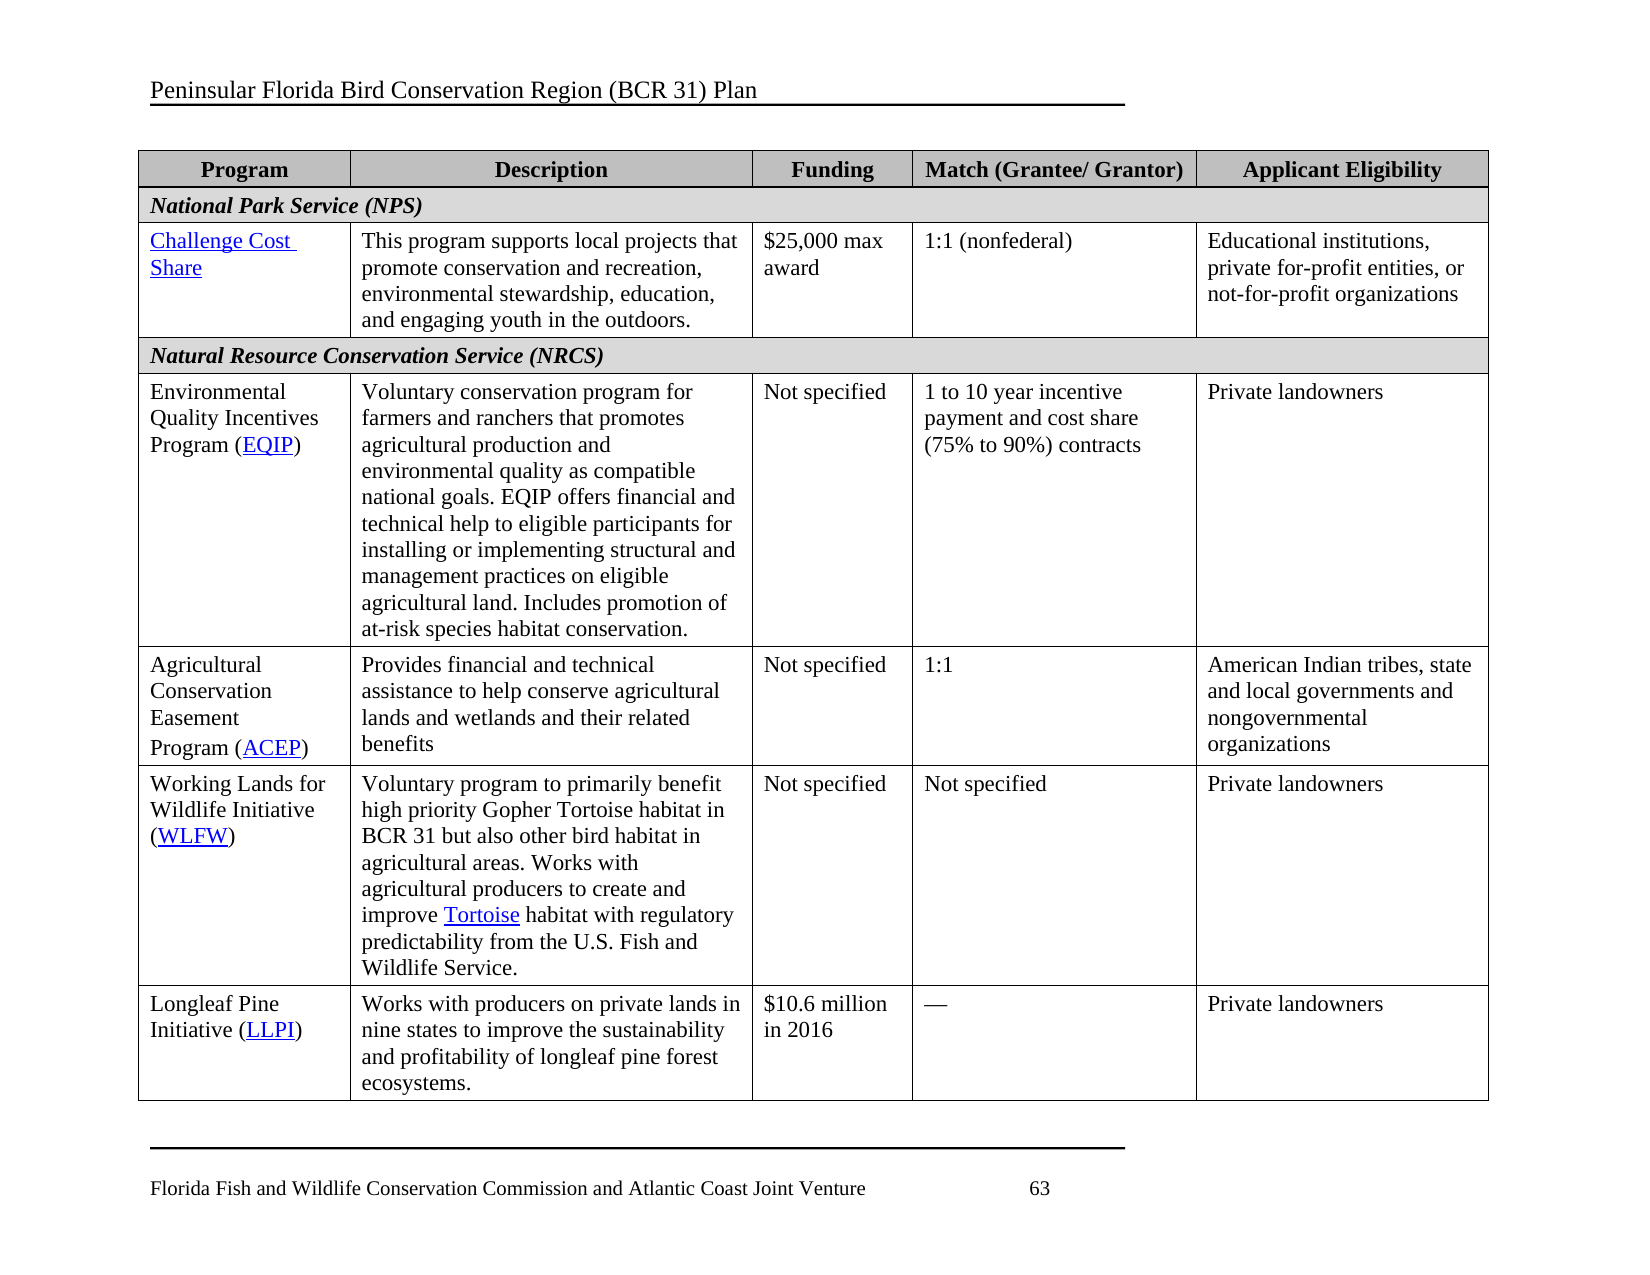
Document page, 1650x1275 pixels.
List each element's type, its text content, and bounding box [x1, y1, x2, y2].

table_cell — [913, 986, 1196, 1099]
table_cell $25,000 max award [753, 223, 912, 337]
table_cell $10.6 million in 2016 [753, 986, 912, 1099]
table_cell Private landowners [1197, 374, 1488, 646]
table_header Applicant Eligibility [1197, 151, 1488, 186]
table_cell Longleaf Pine Initiative (LLPI) [139, 986, 350, 1099]
table_cell Educational institutions, private for-profit entities, or not-for-profit organizations [1197, 223, 1488, 337]
table_header Program [139, 151, 350, 186]
table_cell 1:1 [913, 647, 1196, 764]
table_cell 1 to 10 year incentive payment and cost share (75% to 90%) contracts [913, 374, 1196, 646]
table_cell Works with producers on private lands in nine states to improve the sustainability and profitability of longleaf pine forest ecosystems. [351, 986, 752, 1099]
table_cell Voluntary conservation program for farmers and ranchers that promotes agricultural production and environmental quality as compatible national goals. EQIP offers financial and technical help to eligible participants for installing or implementing structural and management practices on eligible agricultural land. Includes promotion of at-risk species habitat conservation. [351, 374, 752, 646]
table_header Funding [753, 151, 912, 186]
table_cell This program supports local projects that promote conservation and recreation, environmental stewardship, education, and engaging youth in the outdoors. [351, 223, 752, 337]
table_cell National Park Service (NPS) [139, 188, 1488, 222]
table_cell Natural Resource Conservation Service (NRCS) [139, 338, 1488, 373]
table_cell Not specified [753, 374, 912, 646]
table_cell Not specified [753, 766, 912, 985]
table_cell Working Lands for Wildlife Initiative (WLFW) [139, 766, 350, 985]
table_cell Voluntary program to primarily benefit high priority Gopher Tortoise habitat in BCR 31 but also other bird habitat in agricultural areas. Works with agricultural producers to create and improve Tortoise habitat with regulatory predictability from the U.S. Fish and Wildlife Service. [351, 766, 752, 985]
table_header Match (Grantee/ Grantor) [913, 151, 1196, 186]
table_cell Not specified [913, 766, 1196, 985]
table_cell Challenge Cost Share [139, 223, 350, 337]
table_cell Agricultural Conservation Easement Program (ACEP) [139, 647, 350, 764]
table_cell Not specified [753, 647, 912, 764]
table_cell Provides financial and technical assistance to help conserve agricultural lands and wetlands and their related benefits [351, 647, 752, 764]
table_cell Environmental Quality Incentives Program (EQIP) [139, 374, 350, 646]
table_cell Private landowners [1197, 766, 1488, 985]
table_cell 1:1 (nonfederal) [913, 223, 1196, 337]
table_header Description [351, 151, 752, 186]
table_cell Private landowners [1197, 986, 1488, 1099]
table_cell American Indian tribes, state and local governments and nongovernmental organizations [1197, 647, 1488, 764]
